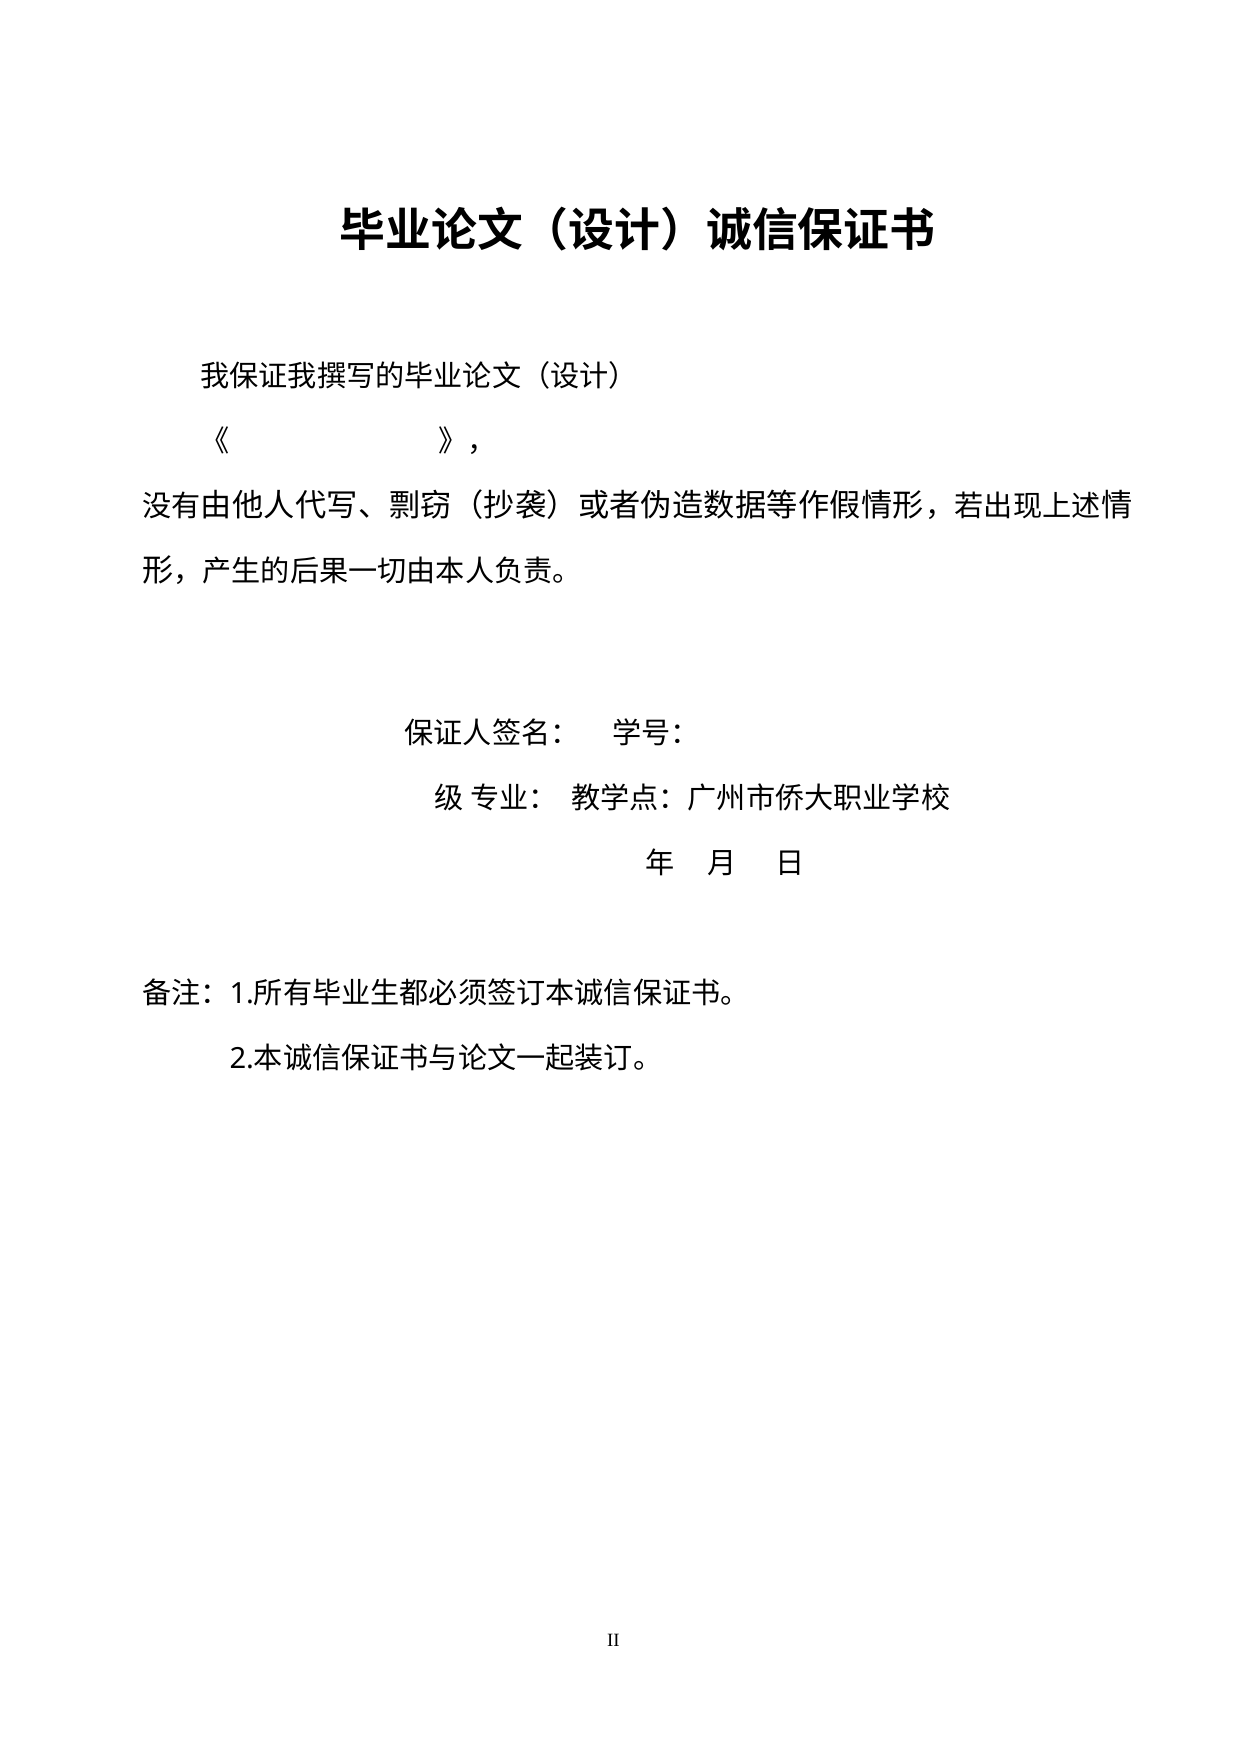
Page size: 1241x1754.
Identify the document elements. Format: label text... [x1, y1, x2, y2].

text 没有由他人代写、剽窃（抄袭）或者伪造数据等作假情形，若出现上述情形，产生的后果一切由本人负责。 [142, 471, 1132, 601]
text 我保证我撰写的毕业论文（设计） [142, 341, 1132, 406]
text 年 月 日 [142, 828, 1132, 893]
text 备注：1.所有毕业生都必须签订本诚信保证书。 [142, 958, 1132, 1023]
text 2.本诚信保证书与论文一起装订。 [142, 1023, 1132, 1088]
text 毕业论文（设计）诚信保证书 [142, 178, 1132, 276]
text 《 》， [142, 406, 1132, 471]
text 保证人签名： 学号： [142, 698, 1132, 763]
text 级 专业： 教学点：广州市侨大职业学校 [142, 763, 1132, 828]
